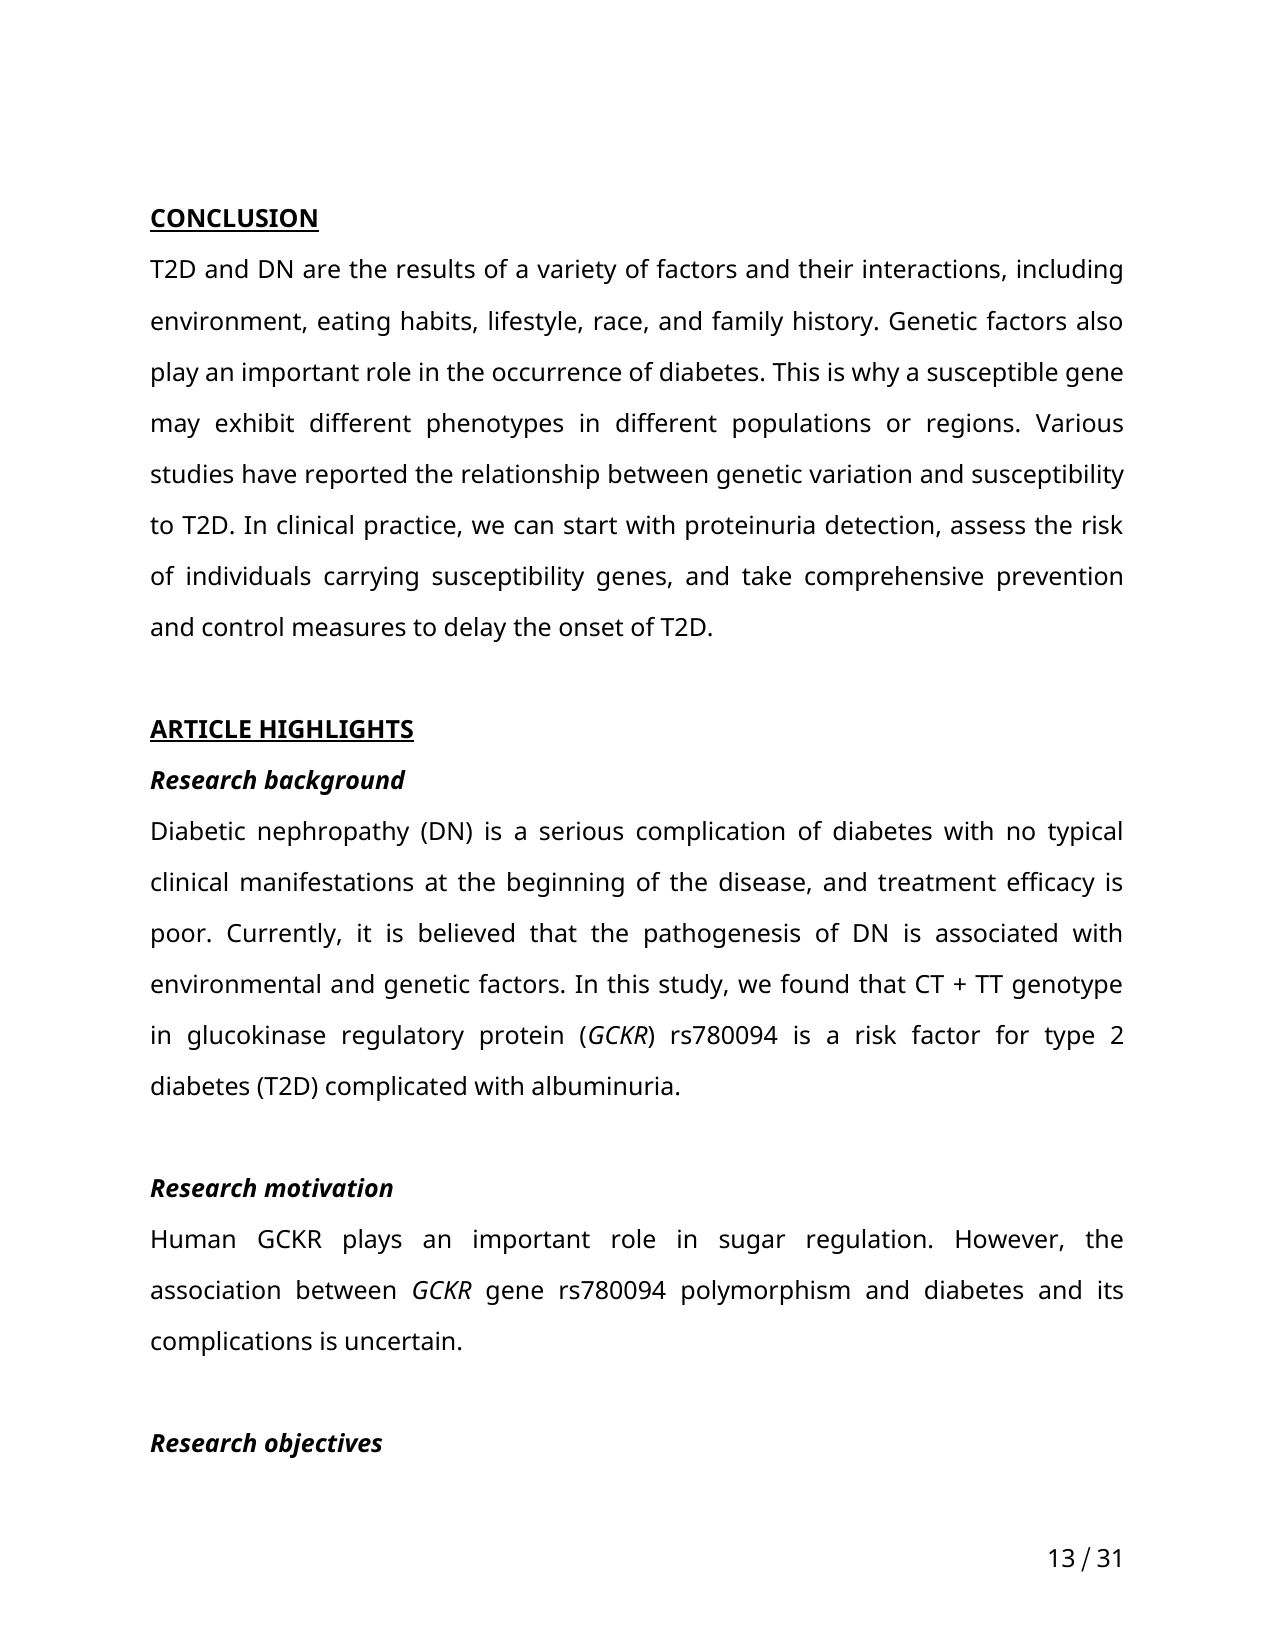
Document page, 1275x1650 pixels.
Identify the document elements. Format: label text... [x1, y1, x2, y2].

text Research motivation [150, 1171, 1125, 1205]
text ARTICLE HIGHLIGHTS [150, 711, 1125, 746]
text Research background [150, 762, 1125, 797]
text CONCLUSION [150, 201, 1125, 235]
text Human GCKR plays an important role in sugar regulation. However, the association between GCKR gene rs780094 polymorphism and diabetes and its complications is uncertain. [150, 1222, 1125, 1358]
text Research objectives [150, 1426, 1125, 1460]
text T2D and DN are the results of a variety of factors and their interactions, including environment, eating habits, lifestyle, race, and family history. Genetic factors also play an important role in the occurrence of diabetes. This is why a susceptible gene may exhibit different phenotypes in different populations or regions. Various studies have reported the relationship between genetic variation and susceptibility to T2D. In clinical practice, we can start with proteinuria detection, assess the risk of individuals carrying susceptibility genes, and take comprehensive prevention and control measures to delay the onset of T2D. [150, 252, 1125, 643]
text Diabetic nephropathy (DN) is a serious complication of diabetes with no typical clinical manifestations at the beginning of the disease, and treatment efficacy is poor. Currently, it is believed that the pathogenesis of DN is associated with environmental and genetic factors. In this study, we found that CT + TT genotype in glucokinase regulatory protein (GCKR) rs780094 is a risk factor for type 2 diabetes (T2D) complicated with albuminuria. [150, 813, 1125, 1103]
